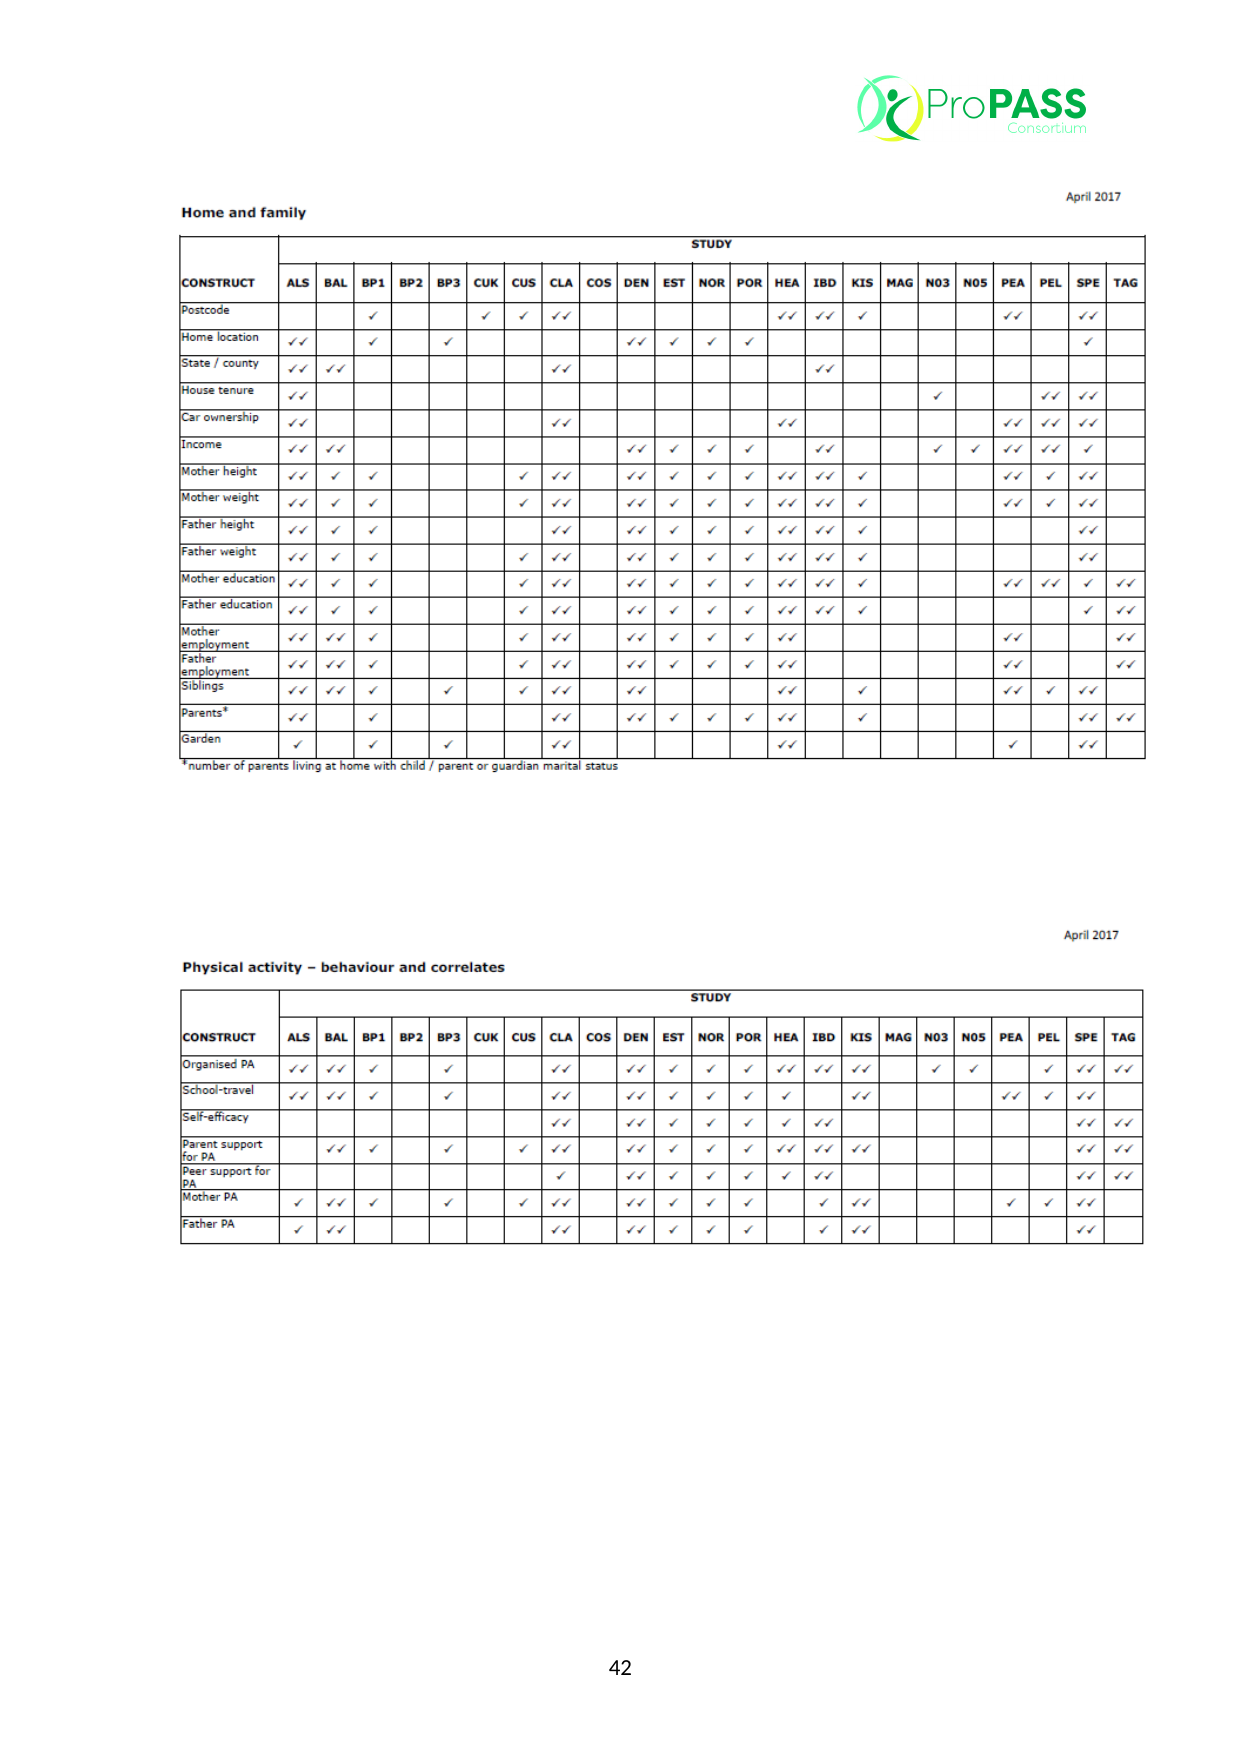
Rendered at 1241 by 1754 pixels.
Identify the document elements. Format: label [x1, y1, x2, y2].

picture [855, 75, 1091, 142]
